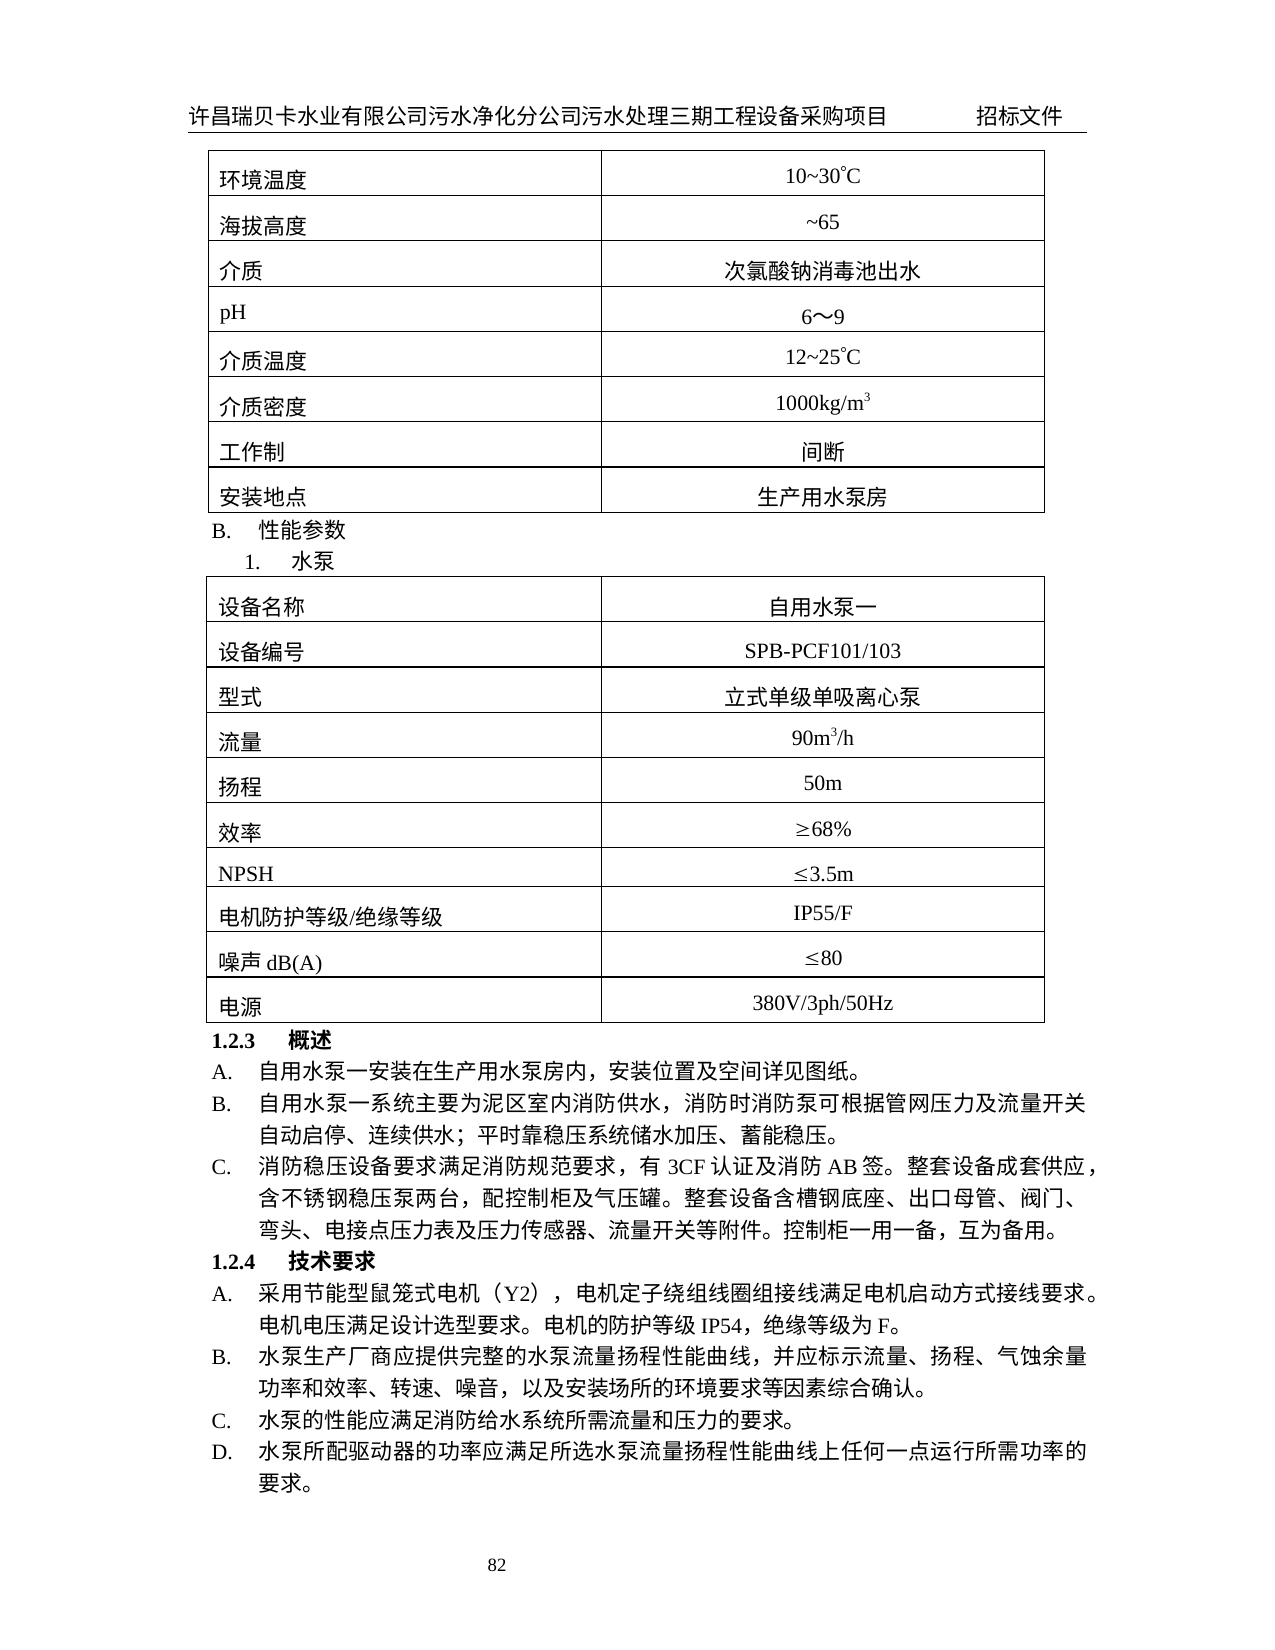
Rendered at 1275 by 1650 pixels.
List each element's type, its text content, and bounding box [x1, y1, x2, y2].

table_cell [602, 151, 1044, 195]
text 水泵生产厂商应提供完整的水泵流量扬程性能曲线，并应标示流量、扬程、气蚀余量、功率和效率、转速、噪音，以及安装场所的环境要求等因素综合确认。 [211, 1339, 1087, 1403]
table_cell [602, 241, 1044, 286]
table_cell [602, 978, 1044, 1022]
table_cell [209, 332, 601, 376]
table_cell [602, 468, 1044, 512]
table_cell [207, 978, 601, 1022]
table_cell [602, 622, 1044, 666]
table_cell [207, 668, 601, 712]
text 性能参数 [211, 513, 1087, 544]
list 水泵 [244, 544, 1087, 576]
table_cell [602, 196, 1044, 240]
text 采用节能型鼠笼式电机（Y2），电机定子绕组线圈组接线满足电机启动方式接线要求。电机电压满足设计选型要求。电机的防护等级IP54，绝缘等级为F。 [211, 1276, 1087, 1339]
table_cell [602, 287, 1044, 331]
text 自用水泵一系统主要为泥区室内消防供水，消防时消防泵可根据管网压力及流量开关自动启停、连续供水；平时靠稳压系统储水加压、蓄能稳压。 [211, 1086, 1087, 1149]
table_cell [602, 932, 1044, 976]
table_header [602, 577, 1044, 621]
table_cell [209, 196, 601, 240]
subtitle 概述 [211, 1023, 1087, 1054]
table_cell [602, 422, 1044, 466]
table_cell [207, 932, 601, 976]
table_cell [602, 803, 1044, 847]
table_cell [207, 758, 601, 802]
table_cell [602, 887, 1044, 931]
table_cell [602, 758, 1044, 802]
text 水泵所配驱动器的功率应满足所选水泵流量扬程性能曲线上任何一点运行所需功率的要求。 [211, 1434, 1087, 1498]
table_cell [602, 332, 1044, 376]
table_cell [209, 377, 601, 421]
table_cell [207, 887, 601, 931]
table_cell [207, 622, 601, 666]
text 水泵的性能应满足消防给水系统所需流量和压力的要求。 [211, 1403, 1087, 1434]
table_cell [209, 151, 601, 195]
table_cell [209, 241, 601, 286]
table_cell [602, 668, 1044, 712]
text 自用水泵一安装在生产用水泵房内，安装位置及空间详见图纸。 [211, 1054, 1087, 1086]
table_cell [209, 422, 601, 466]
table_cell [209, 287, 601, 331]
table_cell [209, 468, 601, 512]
subtitle 技术要求 [211, 1244, 1087, 1276]
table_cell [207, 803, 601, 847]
text 消防稳压设备要求满足消防规范要求，有3CF认证及消防AB签。整套设备成套供应，含不锈钢稳压泵两台，配控制柜及气压罐。整套设备含槽钢底座、出口母管、阀门、弯头、电接点压力表及压力传感器、流量开关等附件。控制柜一用一备，互为备用。 [211, 1149, 1087, 1244]
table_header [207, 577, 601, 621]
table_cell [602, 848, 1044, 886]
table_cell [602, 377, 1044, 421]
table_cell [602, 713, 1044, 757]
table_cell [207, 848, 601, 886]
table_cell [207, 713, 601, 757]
